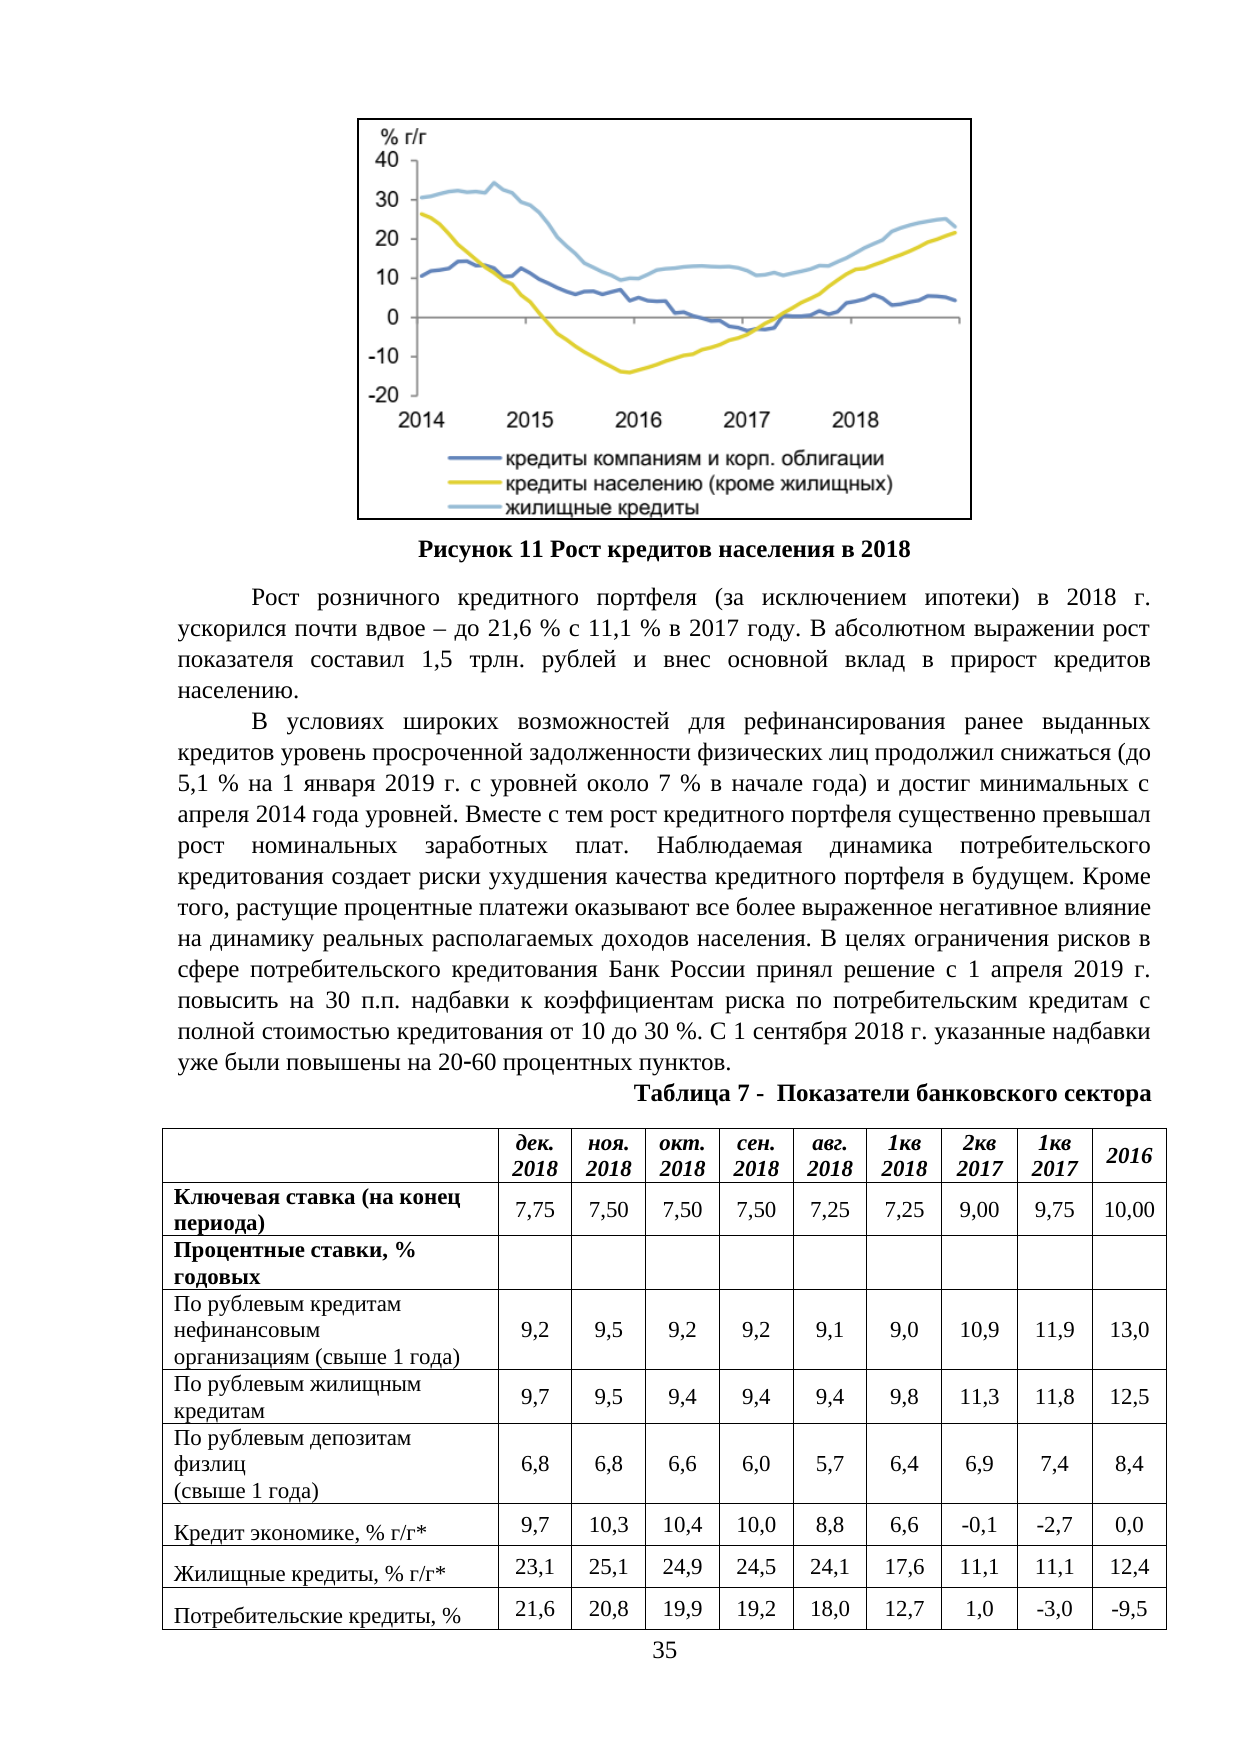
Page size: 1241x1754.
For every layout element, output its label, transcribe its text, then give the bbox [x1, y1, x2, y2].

table_cell -3,0 [1018, 1588, 1092, 1629]
table_cell Жилищные кредиты, % г/г* [163, 1546, 498, 1587]
table_header авг. 2018 [794, 1129, 866, 1182]
table_header окт. 2018 [646, 1129, 719, 1182]
table_header сен. 2018 [720, 1129, 793, 1182]
table_cell 10,9 [942, 1290, 1017, 1369]
table_cell 24,9 [646, 1546, 719, 1587]
table_cell 7,50 [572, 1183, 645, 1235]
table_cell Процентные ставки, % годовых [163, 1236, 498, 1289]
table_cell Потребительские кредиты, % г/г* [163, 1588, 498, 1629]
table_header дек. 2018 [499, 1129, 571, 1182]
table_cell 6,9 [942, 1424, 1017, 1503]
table_cell 19,2 [720, 1588, 793, 1629]
table_cell [720, 1236, 793, 1289]
text Рисунок 11 Рост кредитов населения в 2018 [177, 534, 1152, 563]
table_cell 9,0 [867, 1290, 941, 1369]
table_cell 6,4 [867, 1424, 941, 1503]
table_cell 7,50 [646, 1183, 719, 1235]
table_cell 9,4 [646, 1370, 719, 1423]
table_cell 6,6 [646, 1424, 719, 1503]
table_cell -9,5 [1093, 1588, 1166, 1629]
table_header 1кв 2018 [867, 1129, 941, 1182]
table_cell 9,7 [499, 1370, 571, 1423]
table_cell 10,0 [720, 1504, 793, 1545]
table_cell 8,4 [1093, 1424, 1166, 1503]
table_cell Ключевая ставка (на конец периода) [163, 1183, 498, 1235]
table_cell 11,9 [1018, 1290, 1092, 1369]
table_header ноя. 2018 [572, 1129, 645, 1182]
table_cell [942, 1236, 1017, 1289]
table_cell 9,5 [572, 1290, 645, 1369]
table_cell 6,8 [572, 1424, 645, 1503]
table_cell -2,7 [1018, 1504, 1092, 1545]
table_cell 10,4 [646, 1504, 719, 1545]
text Таблица 7 - Показатели банковского сектора [177, 1078, 1152, 1107]
table_cell [867, 1236, 941, 1289]
table_cell [572, 1236, 645, 1289]
table_cell 13,0 [1093, 1290, 1166, 1369]
table_cell Кредит экономике, % г/г* [163, 1504, 498, 1545]
table_cell 24,1 [794, 1546, 866, 1587]
table_cell 9,5 [572, 1370, 645, 1423]
table_cell 7,50 [720, 1183, 793, 1235]
table_cell [794, 1236, 866, 1289]
table_cell 20,8 [572, 1588, 645, 1629]
table_cell 9,2 [720, 1290, 793, 1369]
text Рост розничного кредитного портфеля (за исключением ипотеки) в 2018 г. ускорился почти вдвое – до 21,6 % с 11,1 % в 2017 году. В абсолютном выражении рост показателя составил 1,5 трлн. рублей и внес основной вклад в прирост кредитов населению. [177, 582, 1152, 703]
table_header 1кв 2017 [1018, 1129, 1092, 1182]
table_cell 9,1 [794, 1290, 866, 1369]
table_cell [646, 1236, 719, 1289]
table_header 2кв 2017 [942, 1129, 1017, 1182]
table_cell 8,8 [794, 1504, 866, 1545]
table_cell 11,1 [942, 1546, 1017, 1587]
table_cell По рублевым депозитам физлиц (свыше 1 года) [163, 1424, 498, 1503]
table_cell 6,0 [720, 1424, 793, 1503]
text В условиях широких возможностей для рефинансирования ранее выданных кредитов уровень просроченной задолженности физических лиц продолжил снижаться (до 5,1 % на 1 января 2019 г. с уровней около 7 % в начале года) и достиг минимальных с апреля 2014 года уровней. Вместе с тем рост кредитного портфеля существенно превышал рост номинальных заработных плат. Наблюдаемая динамика потребительского кредитования создает риски ухудшения качества кредитного портфеля в будущем. Кроме того, растущие процентные платежи оказывают все более выраженное негативное влияние на динамику реальных располагаемых доходов населения. В целях ограничения рисков в сфере потребительского кредитования Банк России принял решение с 1 апреля 2019 г. повысить на 30 п.п. надбавки к коэффициентам риска по потребительским кредитам с полной стоимостью кредитования от 10 до 30 %. С 1 сентября 2018 г. указанные надбавки уже были повышены на 2060 процентных пунктов. [177, 706, 1152, 1076]
table_cell 7,75 [499, 1183, 571, 1235]
table_cell 23,1 [499, 1546, 571, 1587]
table_header 2016 [1093, 1129, 1166, 1182]
table_cell 11,3 [942, 1370, 1017, 1423]
table_cell 12,4 [1093, 1546, 1166, 1587]
table_cell По рублевым жилищным кредитам [163, 1370, 498, 1423]
table_cell 24,5 [720, 1546, 793, 1587]
table_cell 11,1 [1018, 1546, 1092, 1587]
table_cell 9,00 [942, 1183, 1017, 1235]
table_cell 11,8 [1018, 1370, 1092, 1423]
table_cell 12,5 [1093, 1370, 1166, 1423]
table_cell По рублевым кредитам нефинансовым организациям (свыше 1 года) [163, 1290, 498, 1369]
table_cell 0,0 [1093, 1504, 1166, 1545]
picture [359, 120, 970, 518]
table_cell 10,00 [1093, 1183, 1166, 1235]
table_cell 18,0 [794, 1588, 866, 1629]
table_cell 17,6 [867, 1546, 941, 1587]
table_cell 7,25 [794, 1183, 866, 1235]
table_cell 19,9 [646, 1588, 719, 1629]
table_cell 7,4 [1018, 1424, 1092, 1503]
table_cell 9,4 [794, 1370, 866, 1423]
table_cell 1,0 [942, 1588, 1017, 1629]
table_cell 9,8 [867, 1370, 941, 1423]
table_cell 9,4 [720, 1370, 793, 1423]
table_cell 5,7 [794, 1424, 866, 1503]
table_cell [1018, 1236, 1092, 1289]
table_cell 25,1 [572, 1546, 645, 1587]
table_cell 21,6 [499, 1588, 571, 1629]
table_cell 6,8 [499, 1424, 571, 1503]
table_header [163, 1129, 498, 1182]
table_cell 9,2 [646, 1290, 719, 1369]
table_cell 9,7 [499, 1504, 571, 1545]
table_cell [1093, 1236, 1166, 1289]
table_cell 10,3 [572, 1504, 645, 1545]
table_cell 9,75 [1018, 1183, 1092, 1235]
table_cell 6,6 [867, 1504, 941, 1545]
table_cell 12,7 [867, 1588, 941, 1629]
table_cell -0,1 [942, 1504, 1017, 1545]
table_cell 7,25 [867, 1183, 941, 1235]
table_cell [499, 1236, 571, 1289]
table_cell 9,2 [499, 1290, 571, 1369]
